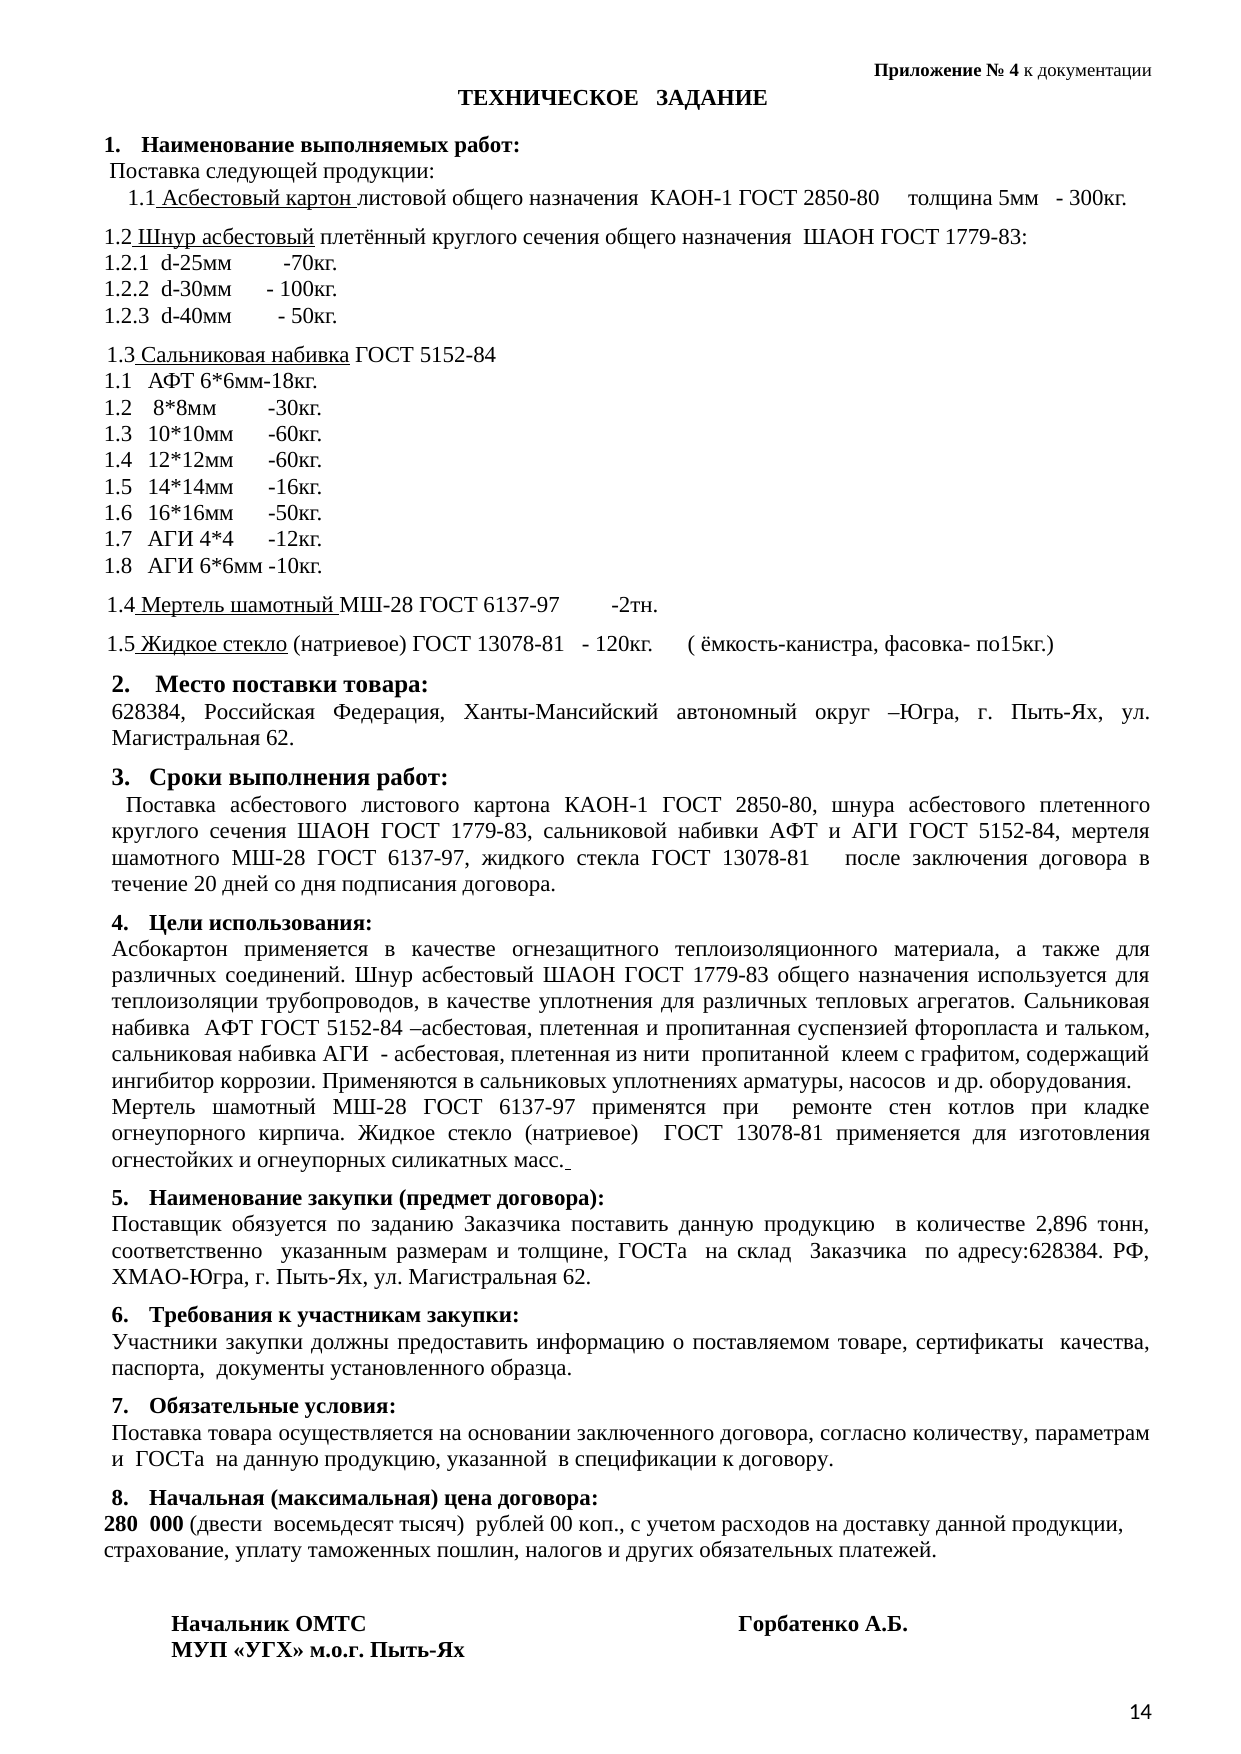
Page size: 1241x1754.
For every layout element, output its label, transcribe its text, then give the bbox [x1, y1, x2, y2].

subtitle 1.5 Жидкое стекло (натриевое) ГОСТ 13078-81 - 120кг. ( ёмкость-канистра, фасовка- по15кг.) [66, 630, 1152, 656]
subtitle 10*10мм -60кг. [103, 420, 1152, 446]
text МУП «УГХ» м.о.г. Пыть-Ях [74, 1636, 1152, 1662]
subtitle 1.2.3 d-40мм - 50кг. [103, 302, 1152, 328]
subtitle 16*16мм -50кг. [103, 499, 1152, 525]
subtitle 14*14мм -16кг. [103, 473, 1152, 499]
text Поставка товара осуществляется на основании заключенного договора, согласно количеству, параметрам и ГОСТа на данную продукцию, указанной в спецификации к договору. [111, 1419, 1152, 1472]
text Участники закупки должны предоставить информацию о поставляемом товаре, сертификаты качества, паспорта, документы установленного образца. [111, 1328, 1152, 1381]
text Поставщик обязуется по заданию Заказчика поставить данную продукцию в количестве 2,896 тонн, соответственно указанным размерам и толщине, ГОСТа на склад Заказчика по адресу:628384. РФ, ХМАО-Югра, г. Пыть-Ях, ул. Магистральная 62. [111, 1210, 1152, 1289]
text Мертель шамотный МШ-28 ГОСТ 6137-97 применятся при ремонте стен котлов при кладке огнеупорного кирпича. Жидкое стекло (натриевое) ГОСТ 13078-81 применяется для изготовления огнестойких и огнеупорных силикатных масс. [111, 1093, 1152, 1172]
text ТЕХНИЧЕСКОЕ ЗАДАНИЕ [74, 84, 1152, 110]
list Обязательные условия: [111, 1392, 1152, 1419]
list Место поставки товара: [111, 669, 1152, 698]
subtitle 1.1 Асбестовый картон листовой общего назначения КАОН-1 ГОСТ 2850-80 толщина 5мм - 300кг. [103, 184, 1152, 210]
subtitle 12*12мм -60кг. [103, 446, 1152, 473]
subtitle АГИ 4*4 -12кг. [103, 525, 1152, 552]
list Наименование выполняемых работ: [103, 131, 1152, 157]
subtitle 1.2.1 d-25мм -70кг. [103, 249, 1152, 276]
list Сроки выполнения работ: [111, 762, 1152, 791]
subtitle 1.4 Мертель шамотный МШ-28 ГОСТ 6137-97 -2тн. [66, 591, 1152, 617]
subtitle 1.2 Шнур асбестовый плетённый круглого сечения общего назначения ШАОН ГОСТ 1779-83: [103, 223, 1152, 249]
text Поставка асбестового листового картона КАОН-1 ГОСТ 2850-80, шнура асбестового плетенного круглого сечения ШАОН ГОСТ 1779-83, сальниковой набивки АФТ и АГИ ГОСТ 5152-84, мертеля шамотного МШ-28 ГОСТ 6137-97, жидкого стекла ГОСТ 13078-81 после заключения договора в течение 20 дней со дня подписания договора. [111, 791, 1152, 897]
text 280 000 (двести восемьдесят тысяч) рублей 00 коп., с учетом расходов на доставку данной продукции, страхование, уплату таможенных пошлин, налогов и других обязательных платежей. [103, 1510, 1152, 1563]
list Требования к участникам закупки: [111, 1301, 1152, 1328]
list Наименование закупки (предмет договора): [111, 1184, 1152, 1210]
subtitle АФТ 6*6мм-18кг. [103, 367, 1152, 394]
subtitle 1.3 Сальниковая набивка ГОСТ 5152-84 [66, 341, 1152, 367]
subtitle 8*8мм -30кг. [103, 394, 1152, 420]
text Приложение № 4 к документации [74, 59, 1152, 81]
subtitle 1.2.2 d-30мм - 100кг. [103, 276, 1152, 302]
list Начальная (максимальная) цена договора: [111, 1483, 1152, 1510]
text Начальник ОМТС Горбатенко А.Б. [74, 1610, 1152, 1636]
subtitle Поставка следующей продукции: [103, 157, 1152, 184]
text Асбокартон применяется в качестве огнезащитного теплоизоляционного материала, а также для различных соединений. Шнур асбестовый ШАОН ГОСТ 1779-83 общего назначения используется для теплоизоляции трубопроводов, в качестве уплотнения для различных тепловых агрегатов. Сальниковая набивка АФТ ГОСТ 5152-84 –асбестовая, плетенная и пропитанная суспензией фторопласта и тальком, сальниковая набивка АГИ - асбестовая, плетенная из нити пропитанной клеем с графитом, содержащий ингибитор коррозии. Применяются в сальниковых уплотнениях арматуры, насосов и др. оборудования. [111, 935, 1152, 1093]
subtitle АГИ 6*6мм -10кг. [103, 552, 1152, 578]
list Цели использования: [111, 908, 1152, 935]
text 628384, Российская Федерация, Ханты-Мансийский автономный округ –Югра, г. Пыть-Ях, ул. Магистральная 62. [111, 698, 1152, 750]
